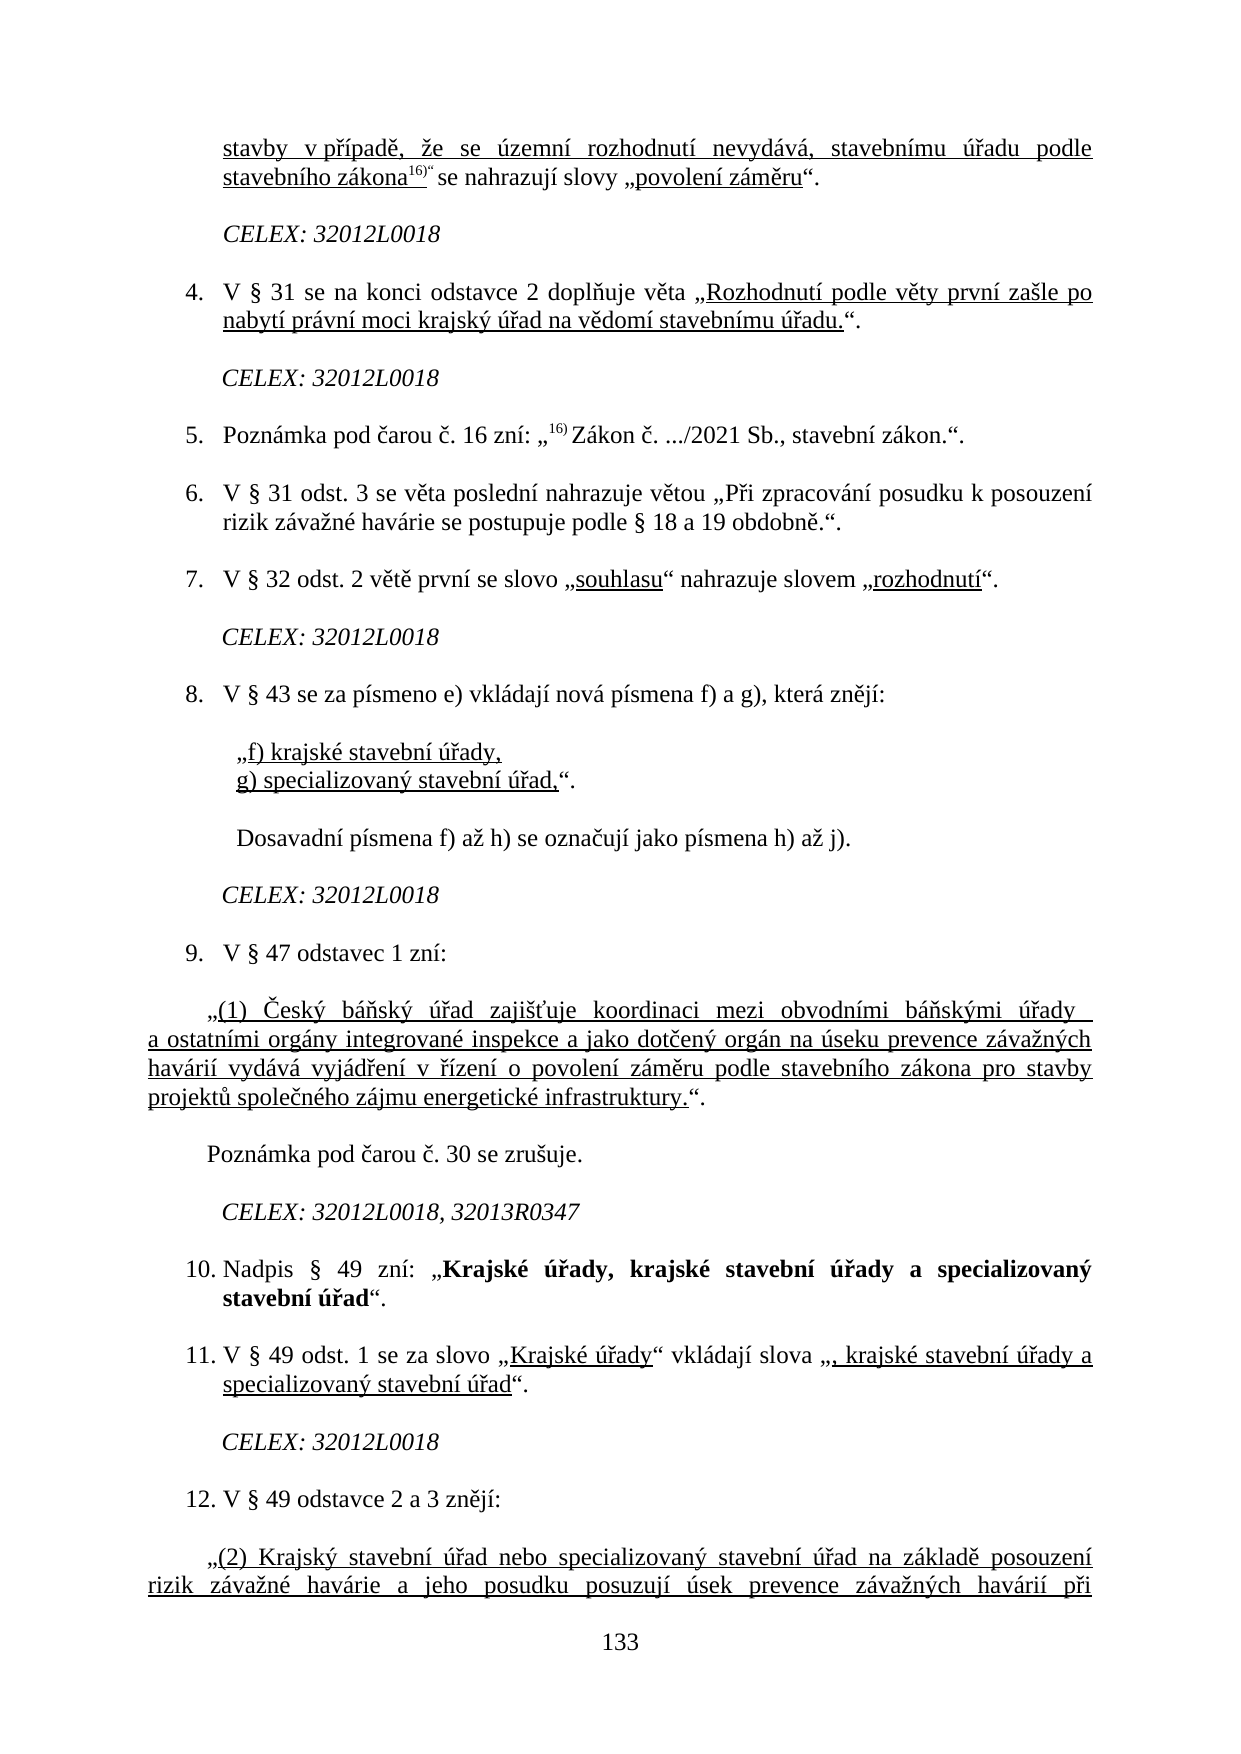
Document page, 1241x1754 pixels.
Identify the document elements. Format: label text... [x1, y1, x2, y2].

list CELEX: 32012L0018 [223, 219, 1093, 248]
list V § 31 se na konci odstavce 2 doplňuje věta „Rozhodnutí podle věty první zašle po nabytí právní moci krajský úřad na vědomí stavebnímu úřadu.“. [185, 277, 1093, 334]
text CELEX: 32012L0018, 32013R0347 [221, 1197, 1093, 1225]
list V § 49 odst. 1 se za slovo „Krajské úřady“ vkládají slova „, krajské stavební úřady a specializovaný stavební úřad“. [185, 1340, 1093, 1398]
list V § 43 se za písmeno e) vkládají nová písmena f) a g), která znějí: [185, 679, 1093, 708]
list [185, 133, 1093, 190]
list Poznámka pod čarou č. 16 zní: „16) Zákon č. .../2021 Sb., stavební zákon.“. [185, 420, 1093, 449]
list Nadpis § 49 zní: „Krajské úřady, krajské stavební úřady a specializovaný stavební úřad“. [185, 1254, 1093, 1312]
list „(1) Český báňský úřad zajišťuje koordinaci mezi obvodními báňskými úřady a ostatními orgány integrované inspekce a jako dotčený orgán na úseku prevence závažných havárií vydává vyjádření v řízení o povolení záměru podle stavebního zákona pro stavby projektů společného zájmu energetické infrastruktury.“. [148, 995, 1093, 1078]
text CELEX: 32012L0018 [221, 880, 1093, 909]
text Dosavadní písmena f) až h) se označují jako písmena h) až j). [148, 823, 1093, 852]
text „f) krajské stavební úřady, [148, 737, 1093, 765]
list Poznámka pod čarou č. 30 se zrušuje. [148, 1139, 1093, 1168]
list „(1) Český báňský úřad zajišťuje koordinaci mezi obvodními báňskými úřady a ostatními orgány integrované inspekce a jako dotčený orgán na úseku prevence závažných havárií vydává vyjádření v řízení o povolení záměru podle stavebního zákona pro stavby projektů společného zájmu energetické infrastruktury.“. [148, 1079, 1093, 1110]
list V § 31 odst. 3 se věta poslední nahrazuje větou „Při zpracování posudku k posouzení rizik závažné havárie se postupuje podle § 18 a 19 obdobně.“. [185, 478, 1093, 535]
text CELEX: 32012L0018 [221, 363, 1093, 392]
text g) specializovaný stavební úřad,“. [148, 765, 1093, 794]
list V § 47 odstavec 1 zní: [185, 938, 1093, 967]
text CELEX: 32012L0018 [221, 622, 1093, 650]
list V § 32 odst. 2 větě první se slovo „souhlasu“ nahrazuje slovem „rozhodnutí“. [185, 564, 1093, 593]
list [148, 1542, 1093, 1599]
list V § 49 odstavce 2 a 3 znějí: [185, 1484, 1093, 1513]
text CELEX: 32012L0018 [221, 1427, 1093, 1455]
